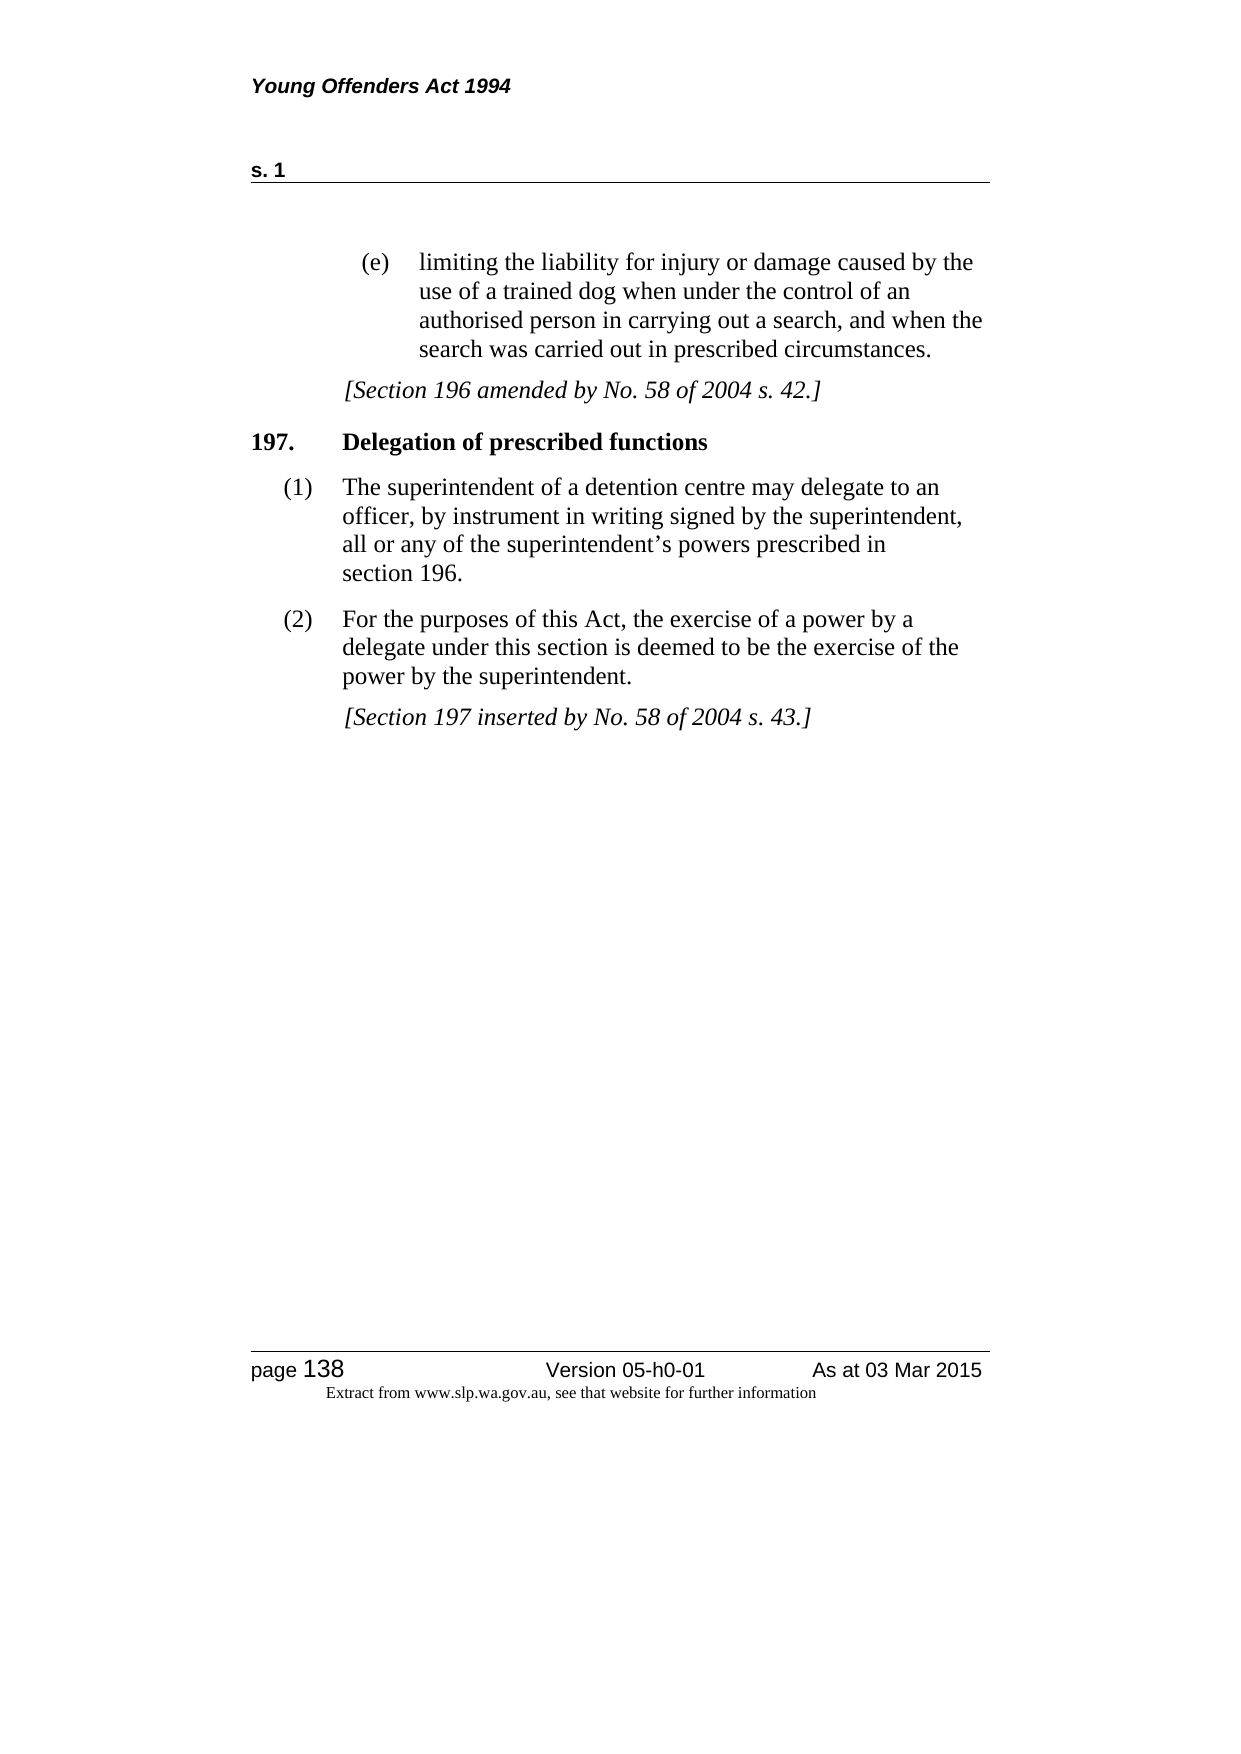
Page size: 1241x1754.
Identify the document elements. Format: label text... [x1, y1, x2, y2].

text (e) limiting the liability for injury or damage caused by the use of a trained dog when under the control of an authorised person in carrying out a search, and when the search was carried out in prescribed circumstances. [251, 247, 990, 362]
text (1) The superintendent of a detention centre may delegate to an officer, by instrument in writing signed by the superintendent, all or any of the superintendent’s powers prescribed in section 196. [251, 472, 990, 587]
text [Section 196 amended by No. 58 of 2004 s. 42.] [251, 375, 990, 404]
subtitle 197. Delegation of prescribed functions [251, 427, 990, 455]
text [Section 197 inserted by No. 58 of 2004 s. 43.] [251, 702, 990, 731]
text (2) For the purposes of this Act, the exercise of a power by a delegate under this section is deemed to be the exercise of the power by the superintendent. [251, 604, 990, 690]
